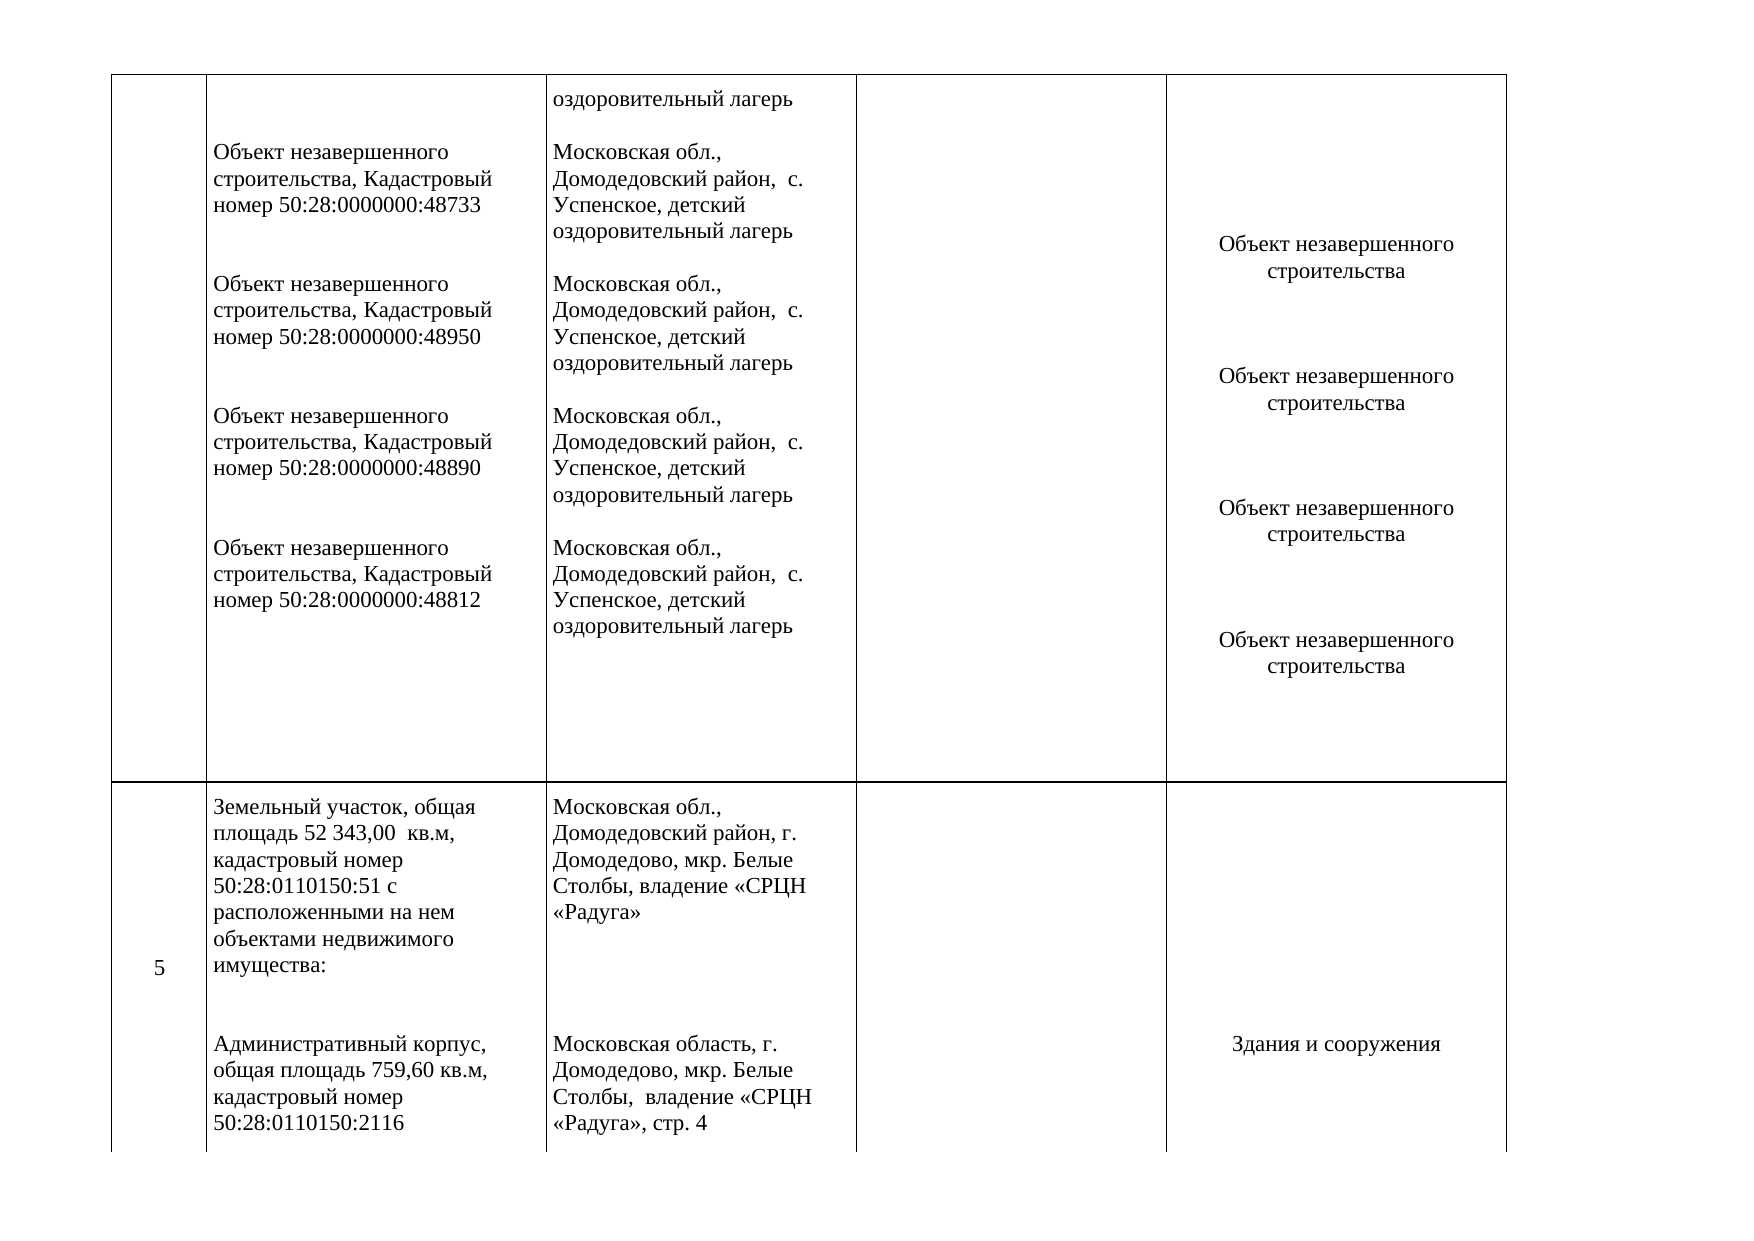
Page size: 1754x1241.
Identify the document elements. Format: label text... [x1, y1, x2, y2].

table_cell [547, 75, 856, 781]
table_cell 4 [112, 75, 206, 781]
table_cell 5 [112, 783, 206, 1152]
table_cell [857, 75, 1166, 781]
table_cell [207, 783, 546, 1152]
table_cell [1167, 75, 1506, 781]
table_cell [207, 75, 546, 781]
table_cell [1167, 783, 1506, 1152]
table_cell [547, 783, 856, 1152]
table_cell [857, 783, 1166, 1152]
